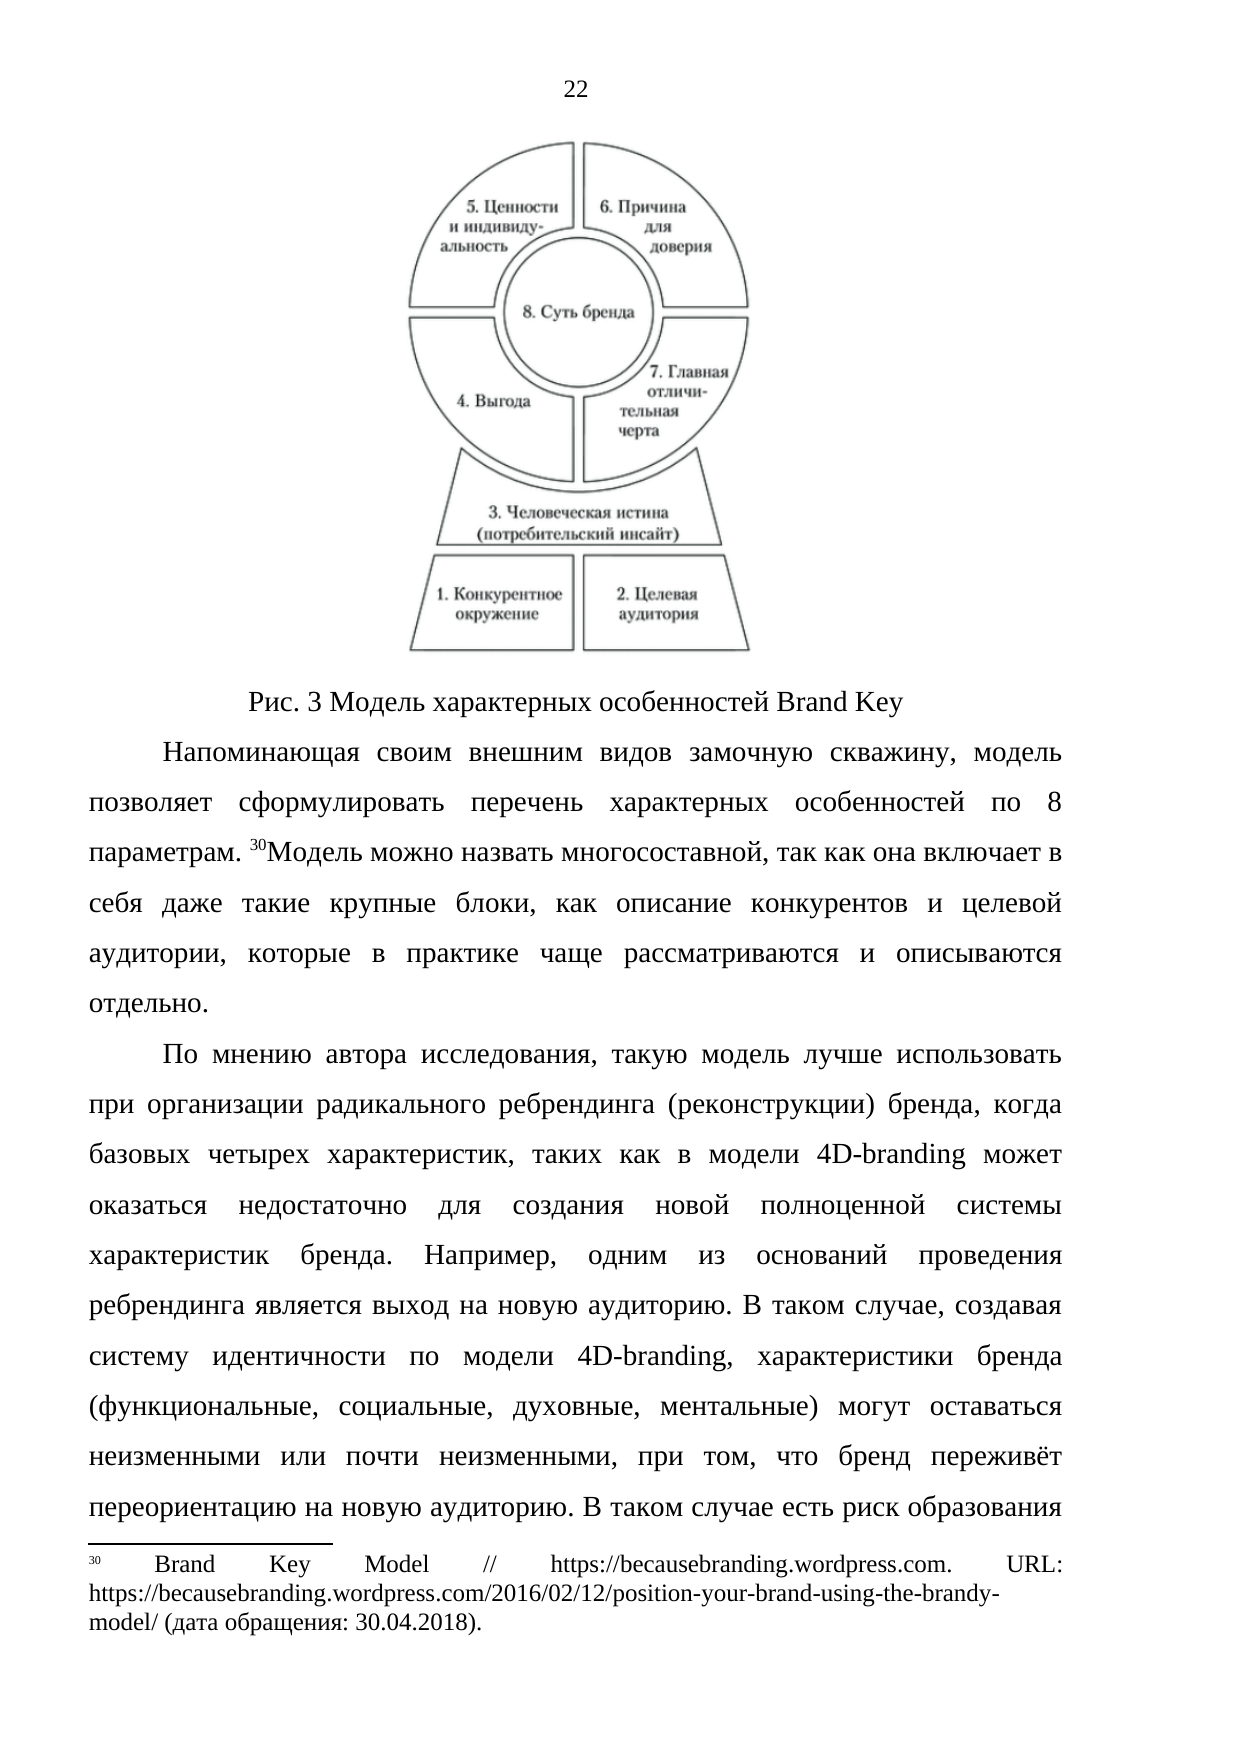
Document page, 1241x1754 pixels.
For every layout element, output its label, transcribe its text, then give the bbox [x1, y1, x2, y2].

text Рис. 3 Модель характерных особенностей Brand Key [88, 684, 1063, 717]
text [88, 1036, 1063, 1522]
picture [285, 131, 867, 670]
text Напоминающая своим внешним видов замочную скважину, модель позволяет сформулировать перечень характерных особенностей по 8 параметрам. Модель можно назвать многосоставной, так как она включает в себя даже такие крупные блоки, как описание конкурентов и целевой аудитории, которые в практике чаще рассматриваются и описываются отдельно. [88, 734, 1063, 1019]
